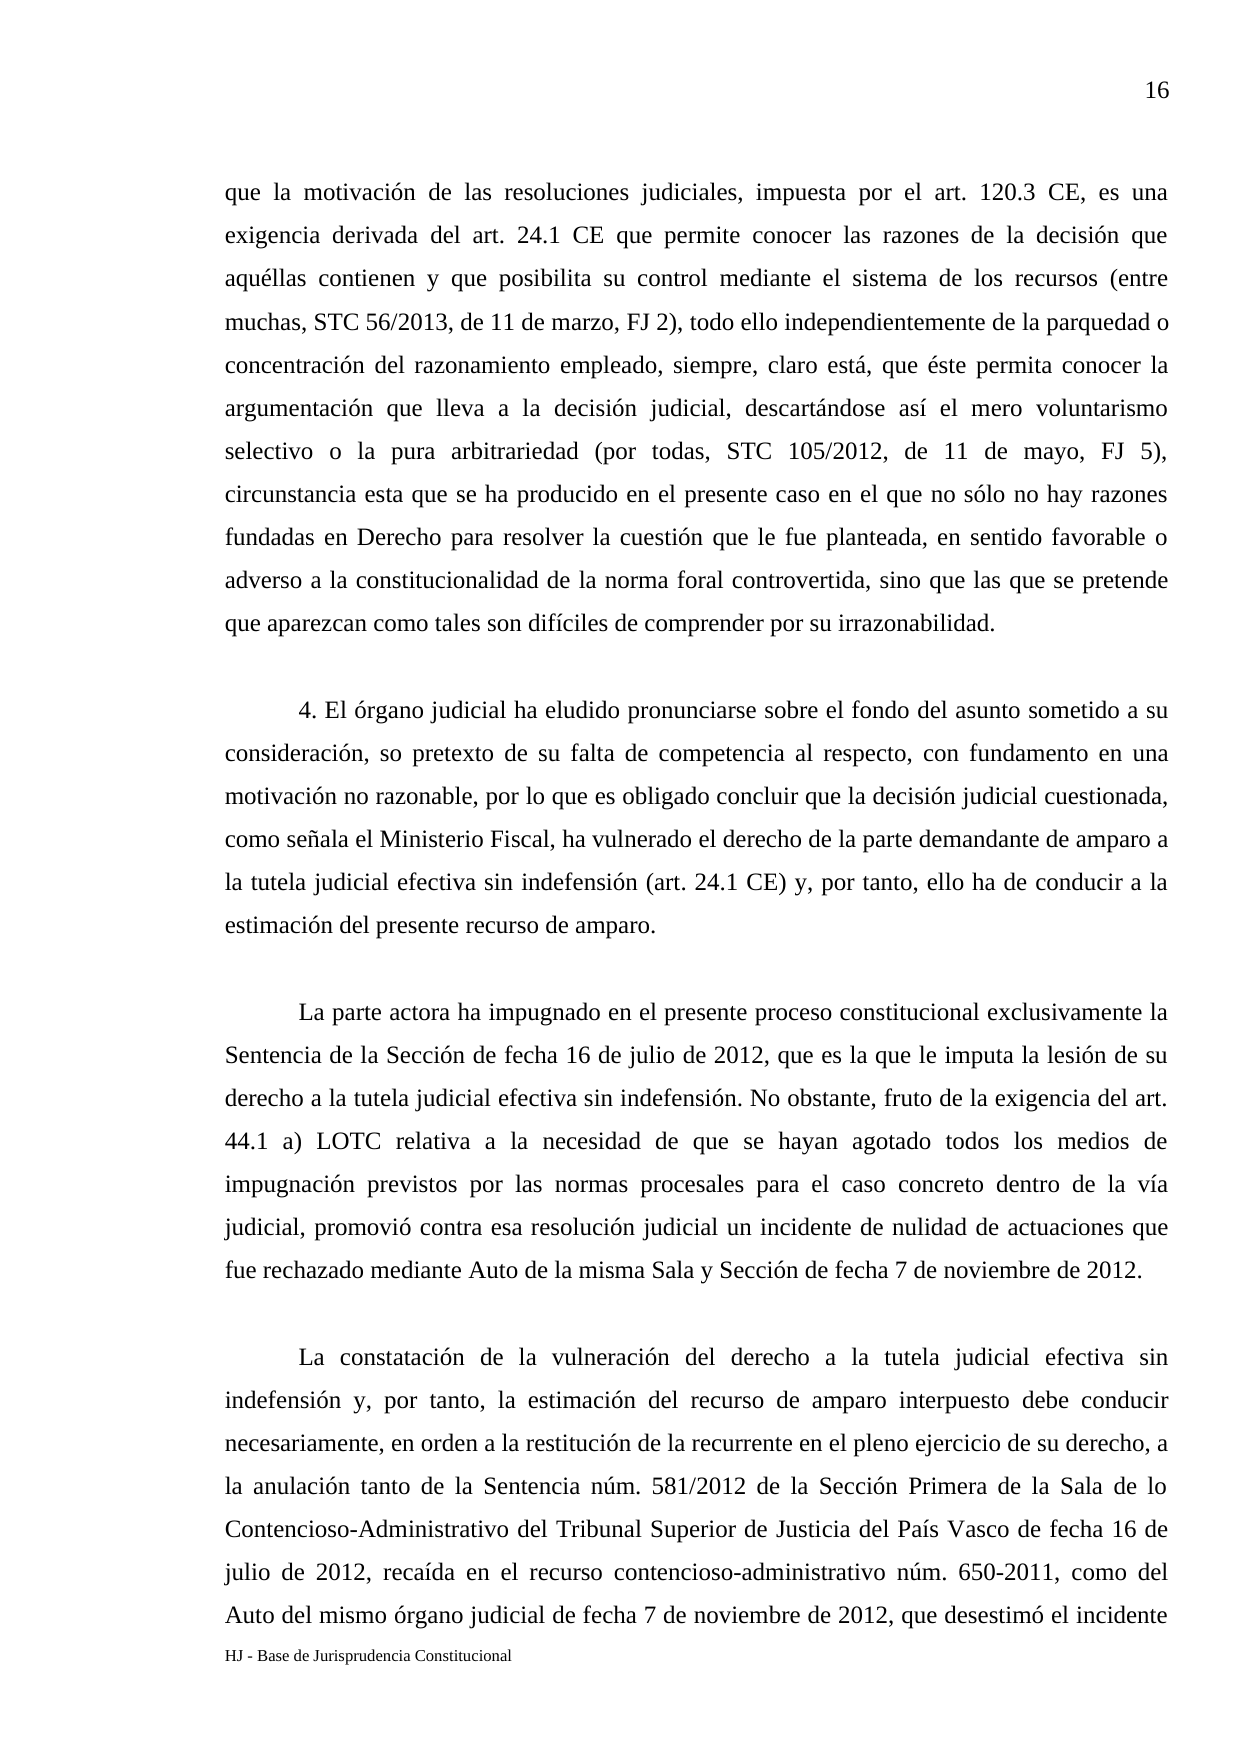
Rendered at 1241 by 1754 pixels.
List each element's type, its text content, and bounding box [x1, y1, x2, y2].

text La parte actora ha impugnado en el presente proceso constitucional exclusivamente la Sentencia de la Sección de fecha 16 de julio de 2012, que es la que le imputa la lesión de su derecho a la tutela judicial efectiva sin indefensión. No obstante, fruto de la exigencia del art. 44.1 a) LOTC relativa a la necesidad de que se hayan agotado todos los medios de impugnación previstos por las normas procesales para el caso concreto dentro de la vía judicial, promovió contra esa resolución judicial un incidente de nulidad de actuaciones que fue rechazado mediante Auto de la misma Sala y Sección de fecha 7 de noviembre de 2012. [224, 997, 1169, 1284]
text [224, 177, 1169, 637]
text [224, 1342, 1169, 1629]
text 4. El órgano judicial ha eludido pronunciarse sobre el fondo del asunto sometido a su consideración, so pretexto de su falta de competencia al respecto, con fundamento en una motivación no razonable, por lo que es obligado concluir que la decisión judicial cuestionada, como señala el Ministerio Fiscal, ha vulnerado el derecho de la parte demandante de amparo a la tutela judicial efectiva sin indefensión (art. 24.1 CE) y, por tanto, ello ha de conducir a la estimación del presente recurso de amparo. [224, 695, 1169, 939]
